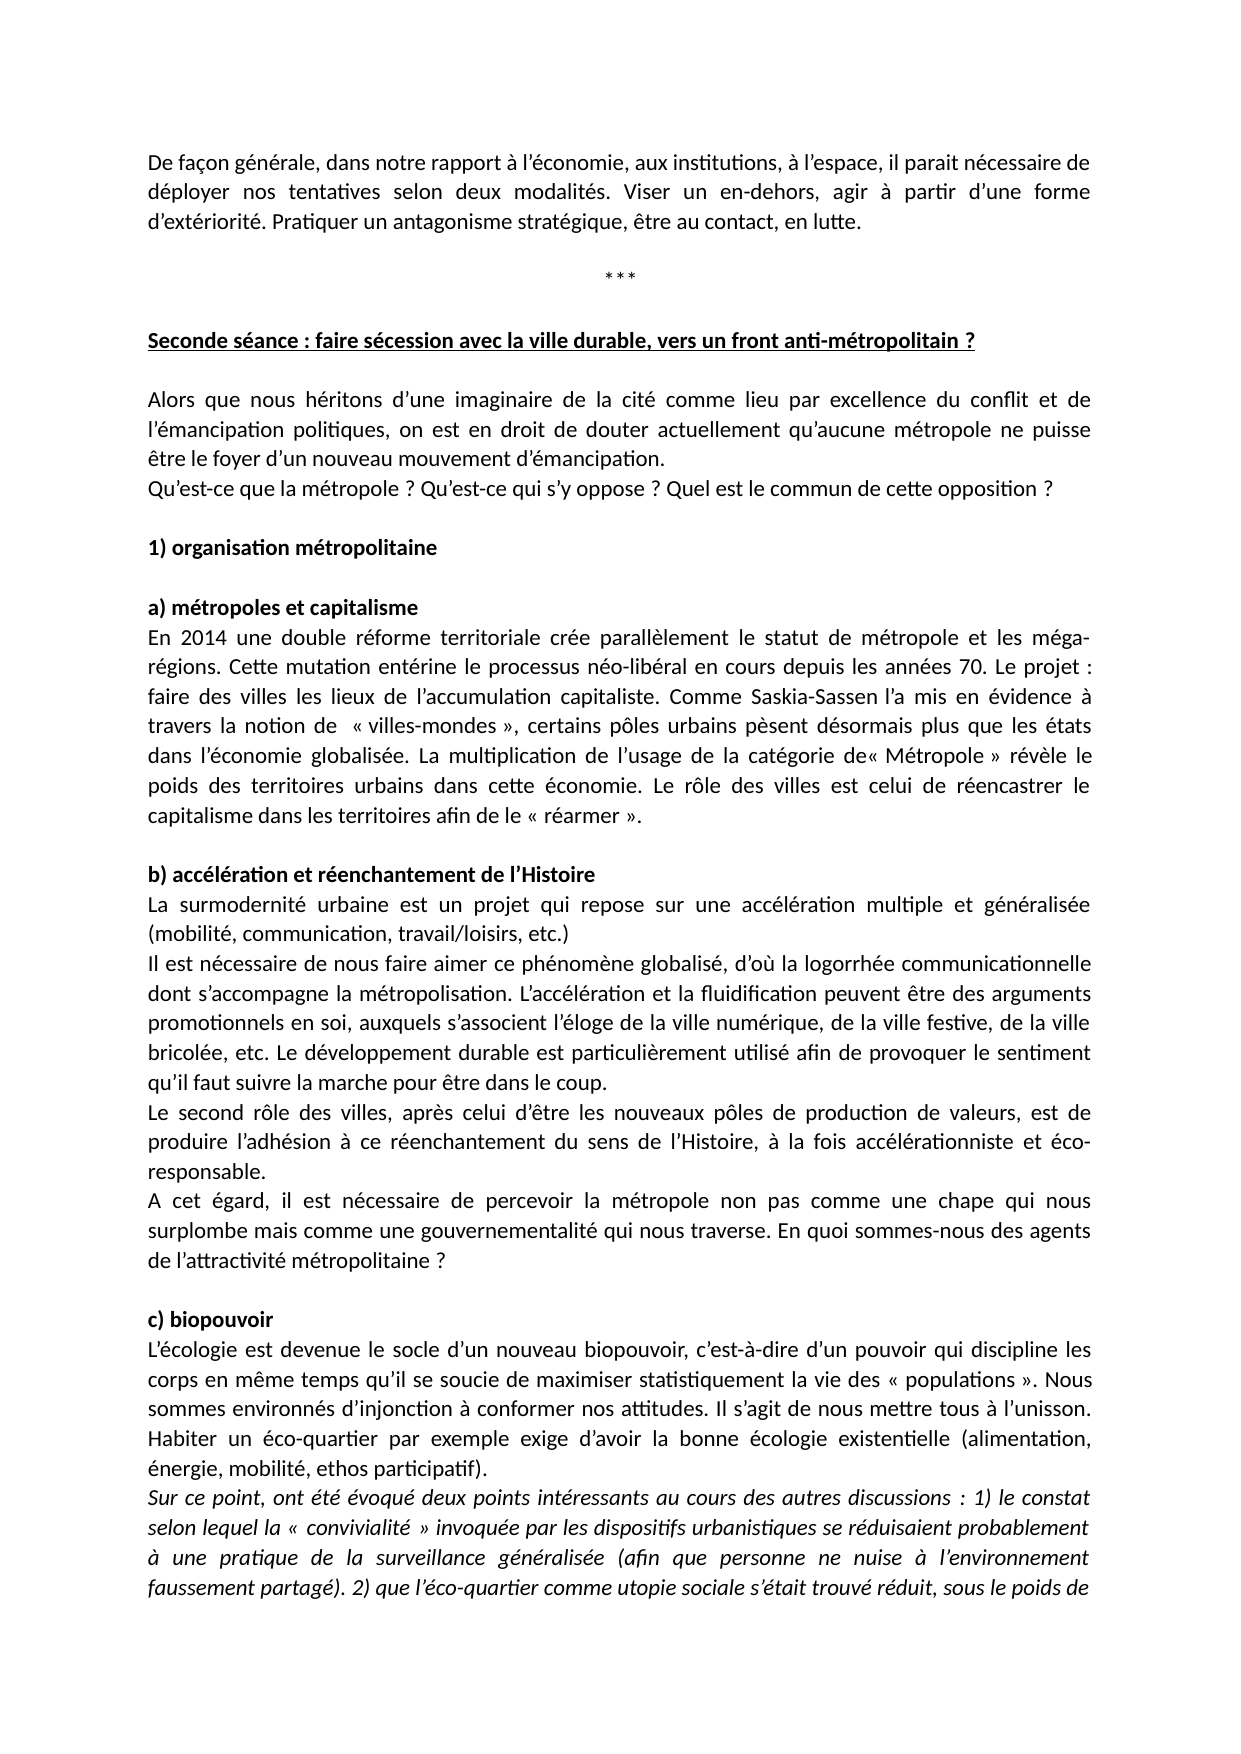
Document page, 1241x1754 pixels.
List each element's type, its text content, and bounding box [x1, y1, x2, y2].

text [148, 1483, 1093, 1601]
text De façon générale, dans notre rapport à l’économie, aux institutions, à l’espace, il parait nécessaire de déployer nos tentatives selon deux modalités. Viser un en-dehors, agir à partir d’une forme d’extériorité. Pratiquer un antagonisme stratégique, être au contact, en lutte. [148, 148, 1093, 235]
text c) biopouvoir [148, 1305, 1093, 1333]
text a) métropoles et capitalisme [148, 593, 1093, 621]
text L’écologie est devenue le socle d’un nouveau biopouvoir, c’est-à-dire d’un pouvoir qui discipline les corps en même temps qu’il se soucie de maximiser statistiquement la vie des « populations ». Nous sommes environnés d’injonction à conformer nos attitudes. Il s’agit de nous mettre tous à l’unisson. Habiter un éco-quartier par exemple exige d’avoir la bonne écologie existentielle (alimentation, énergie, mobilité, ethos participatif). [148, 1335, 1093, 1482]
text En 2014 une double réforme territoriale crée parallèlement le statut de métropole et les méga-régions. Cette mutation entérine le processus néo-libéral en cours depuis les années 70. Le projet : faire des villes les lieux de l’accumulation capitaliste. Comme Saskia-Sassen l’a mis en évidence à travers la notion de « villes-mondes », certains pôles urbains pèsent désormais plus que les états dans l’économie globalisée. La multiplication de l’usage de la catégorie de« Métropole » révèle le poids des territoires urbains dans cette économie. Le rôle des villes est celui de réencastrer le capitalisme dans les territoires afin de le « réarmer ». [148, 623, 1093, 829]
text Il est nécessaire de nous faire aimer ce phénomène globalisé, d’où la logorrhée communicationnelle dont s’accompagne la métropolisation. L’accélération et la fluidification peuvent être des arguments promotionnels en soi, auxquels s’associent l’éloge de la ville numérique, de la ville festive, de la ville bricolée, etc. Le développement durable est particulièrement utilisé afin de provoquer le sentiment qu’il faut suivre la marche pour être dans le coup. [148, 949, 1093, 1096]
text *** [148, 266, 1093, 294]
text Le second rôle des villes, après celui d’être les nouveaux pôles de production de valeurs, est de produire l’adhésion à ce réenchantement du sens de l’Histoire, à la fois accélérationniste et éco-responsable. [148, 1098, 1093, 1185]
text Qu’est-ce que la métropole ? Qu’est-ce qui s’y oppose ? Quel est le commun de cette opposition ? [148, 474, 1093, 502]
text A cet égard, il est nécessaire de percevoir la métropole non pas comme une chape qui nous surplombe mais comme une gouvernementalité qui nous traverse. En quoi sommes-nous des agents de l’attractivité métropolitaine ? [148, 1187, 1093, 1274]
text Alors que nous héritons d’une imaginaire de la cité comme lieu par excellence du conflit et de l’émancipation politiques, on est en droit de douter actuellement qu’aucune métropole ne puisse être le foyer d’un nouveau mouvement d’émancipation. [148, 385, 1093, 472]
text b) accélération et réenchantement de l’Histoire [148, 860, 1093, 888]
text Seconde séance : faire sécession avec la ville durable, vers un front anti-métropolitain ? [148, 326, 1093, 354]
text 1) organisation métropolitaine [148, 533, 1093, 562]
text La surmodernité urbaine est un projet qui repose sur une accélération multiple et généralisée (mobilité, communication, travail/loisirs, etc.) [148, 890, 1093, 947]
